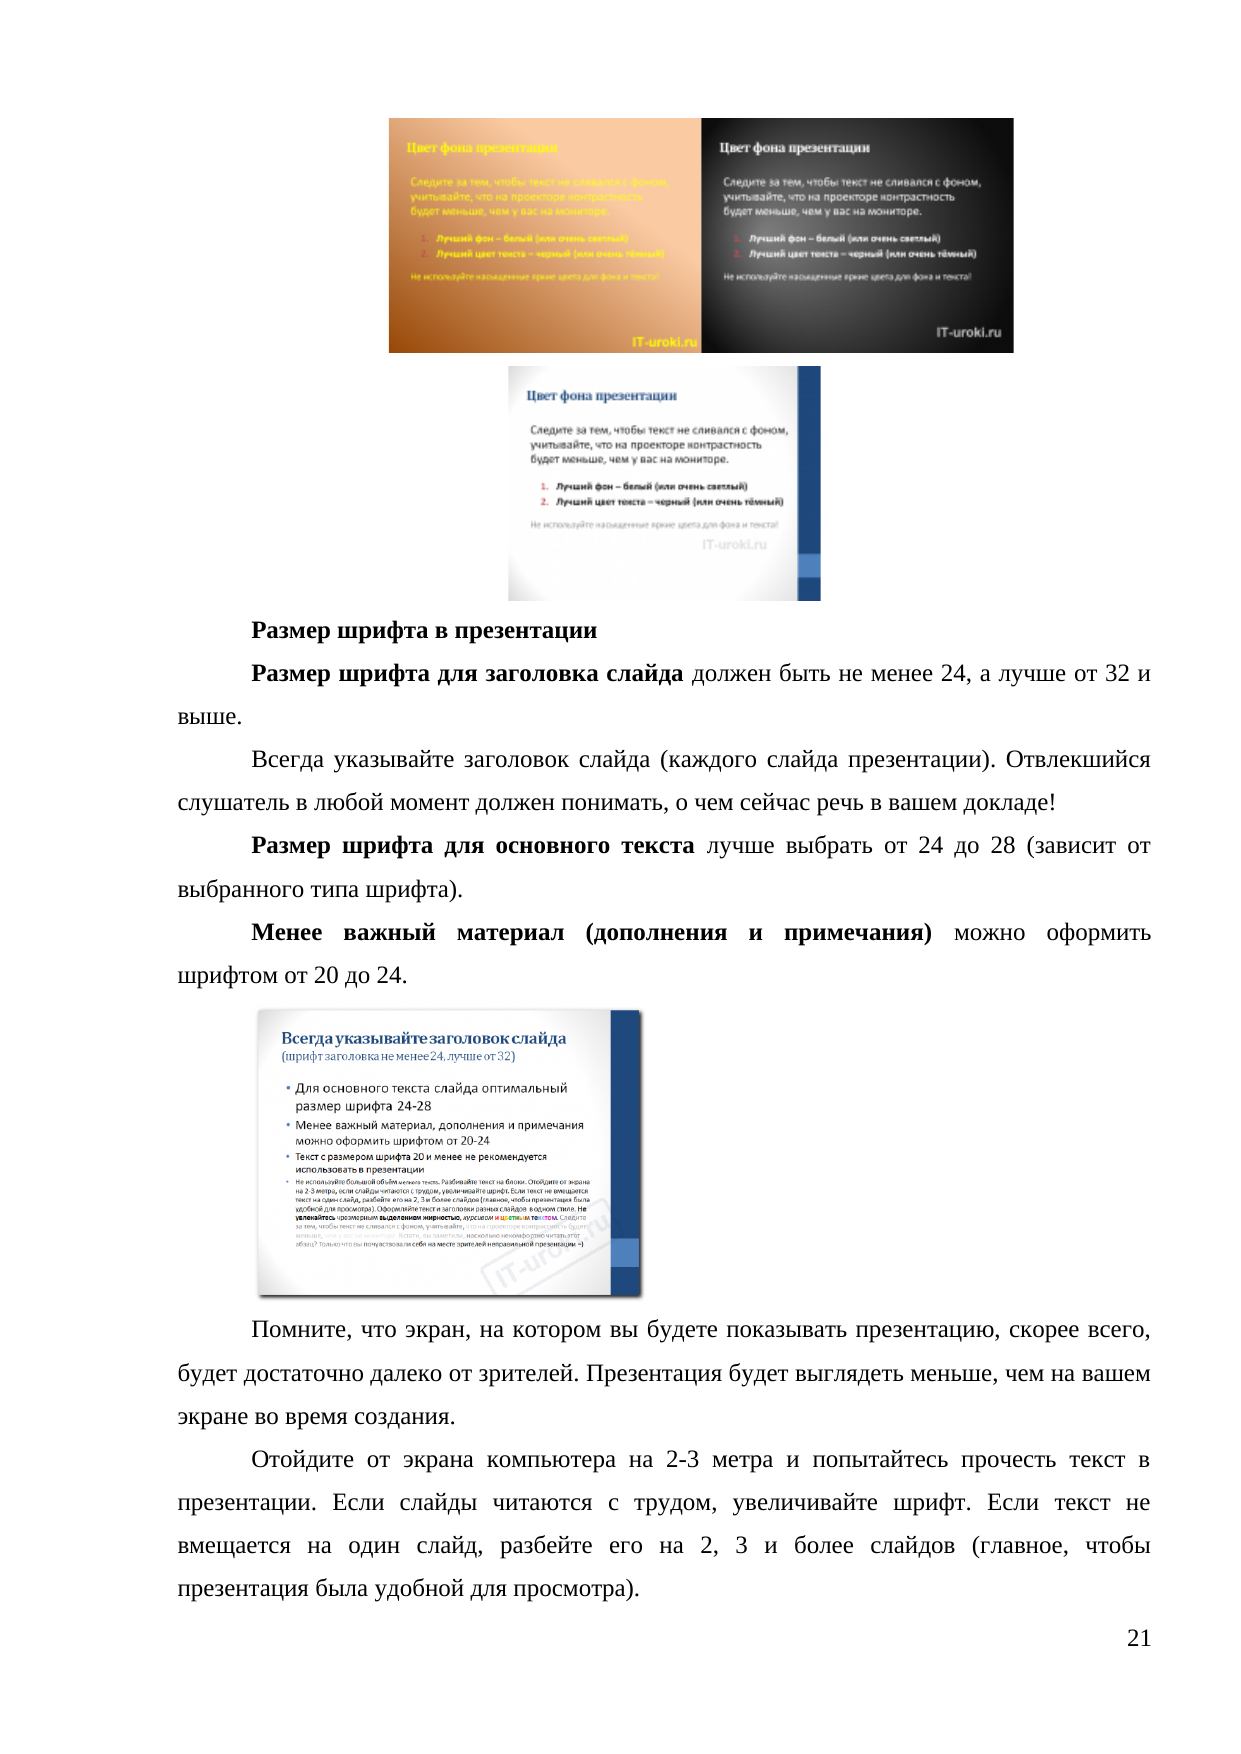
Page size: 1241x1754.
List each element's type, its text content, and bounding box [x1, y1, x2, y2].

text Размер шрифта в презентации [177, 615, 1152, 644]
text Менее важный материал (дополнения и примечания) можно оформить шрифтом от 20 до 24. [177, 917, 1152, 989]
text Отойдите от экрана компьютера на 2-3 метра и попытайтесь прочесть текст в презентации. Если слайды читаются с трудом, увеличивайте шрифт. Если текст не вмещается на один слайд, разбейте его на 2, 3 и более слайдов (главное, чтобы презентация была удобной для просмотра). [177, 1444, 1152, 1602]
text Всегда указывайте заголовок слайда (каждого слайда презентации). Отвлекшийся слушатель в любой момент должен понимать, о чем сейчас речь в вашем докладе! [177, 744, 1152, 816]
picture [251, 1003, 646, 1302]
text Помните, что экран, на котором вы будете показывать презентацию, скорее всего, будет достаточно далеко от зрителей. Презентация будет выглядеть меньше, чем на вашем экране во время создания. [177, 1314, 1152, 1429]
picture [388, 118, 1014, 353]
text Размер шрифта для заголовка слайда должен быть не менее 24, а лучше от 32 и выше. [177, 658, 1152, 730]
text Размер шрифта для основного текста лучше выбрать от 24 до 28 (зависит от выбранного типа шрифта). [177, 831, 1152, 902]
picture [508, 366, 821, 601]
